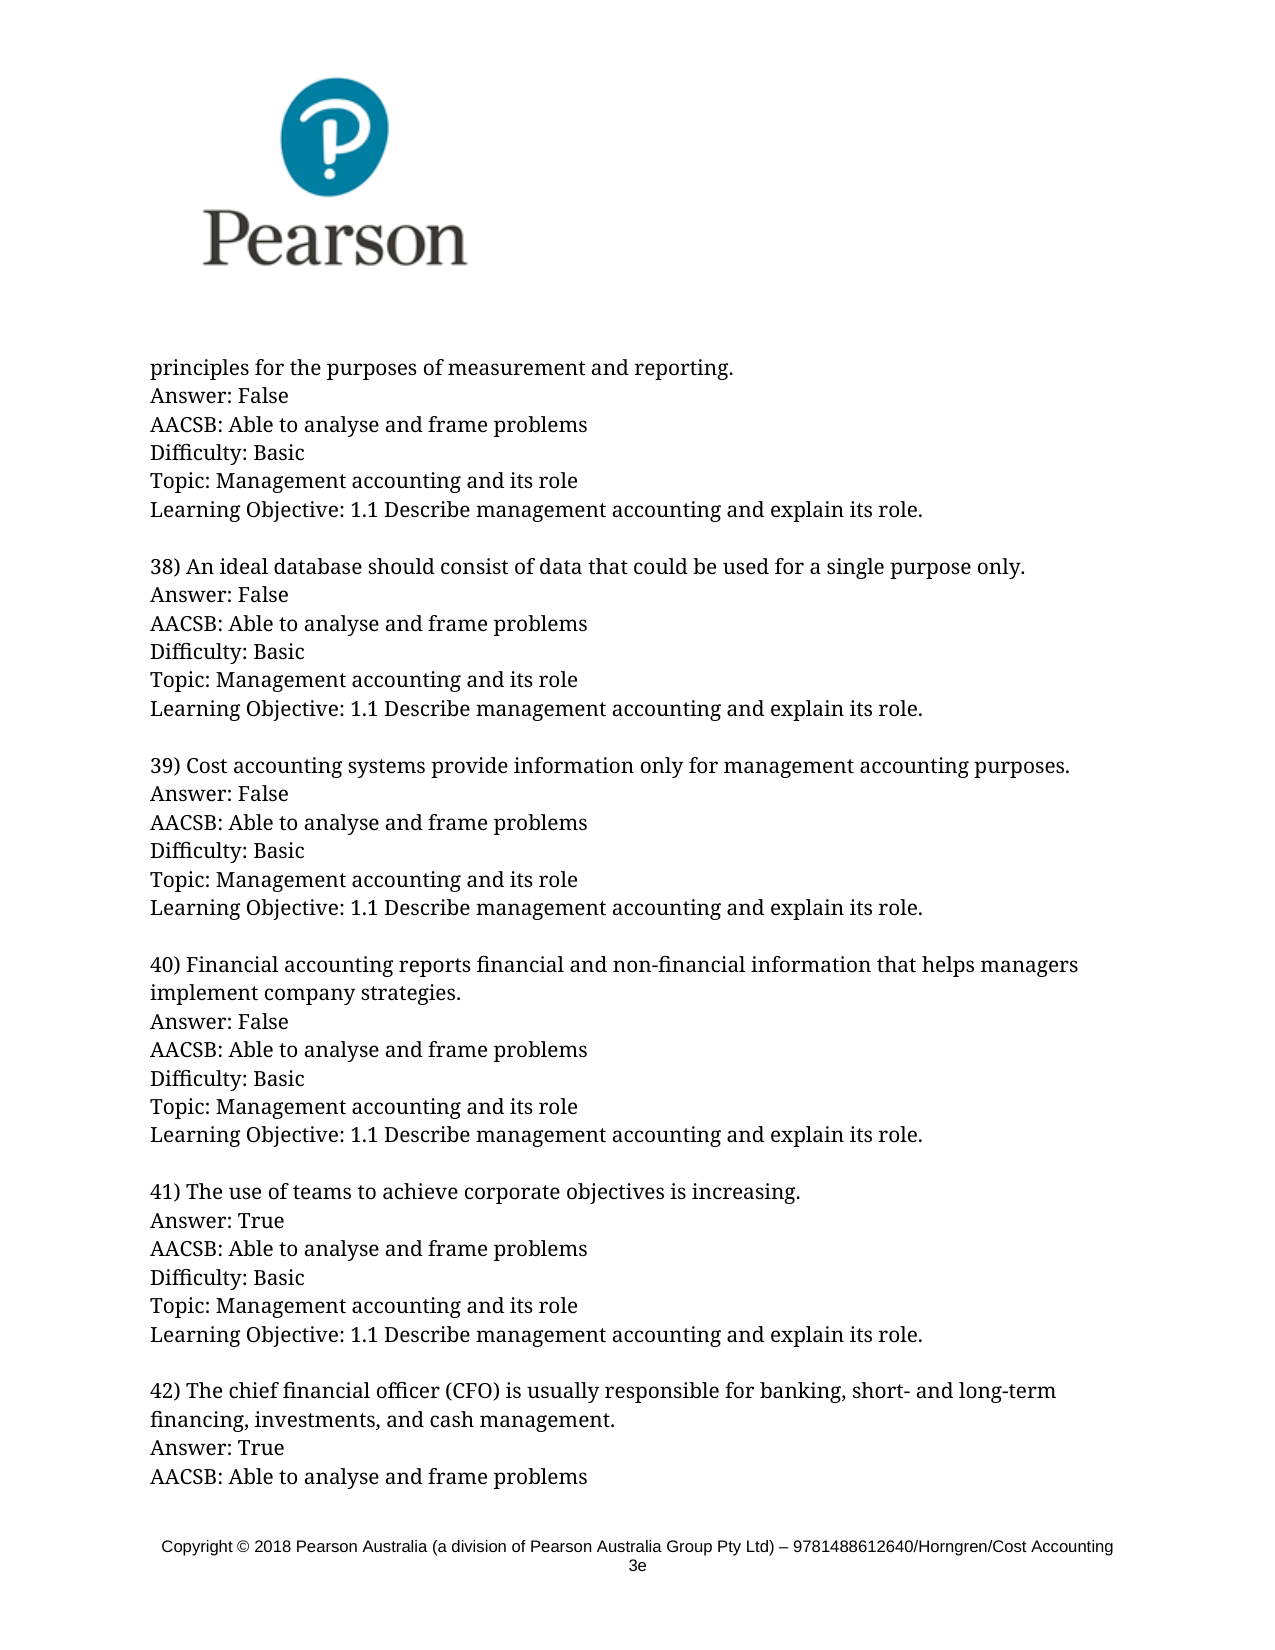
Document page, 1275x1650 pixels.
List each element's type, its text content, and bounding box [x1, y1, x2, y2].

text Answer: False [150, 580, 1125, 609]
text 37) Management accounting has to strictly follow the rules of generally accepted accounting principles for the purposes of measurement and reporting. [150, 353, 1125, 381]
text Learning Objective: 1.1 Describe management accounting and explain its role. [150, 893, 1125, 922]
text Learning Objective: 1.1 Describe management accounting and explain its role. [150, 694, 1125, 722]
text AACSB: Able to analyse and frame problems [150, 1462, 1125, 1490]
text AACSB: Able to analyse and frame problems [150, 1035, 1125, 1064]
text Topic: Management accounting and its role [150, 1092, 1125, 1121]
text AACSB: Able to analyse and frame problems [150, 1234, 1125, 1263]
text Topic: Management accounting and its role [150, 666, 1125, 694]
picture [150, 25, 521, 319]
text 41) The use of teams to achieve corporate objectives is increasing. [150, 1177, 1125, 1206]
text Answer: True [150, 1433, 1125, 1462]
text Topic: Management accounting and its role [150, 865, 1125, 893]
text Topic: Management accounting and its role [150, 1291, 1125, 1320]
text Answer: False [150, 779, 1125, 808]
text Difficulty: Basic [150, 1064, 1125, 1092]
text Answer: False [150, 381, 1125, 410]
text 40) Financial accounting reports financial and non-financial information that helps managers implement company strategies. [150, 950, 1125, 1007]
text Learning Objective: 1.1 Describe management accounting and explain its role. [150, 1320, 1125, 1348]
text AACSB: Able to analyse and frame problems [150, 808, 1125, 836]
text Difficulty: Basic [150, 1263, 1125, 1291]
text AACSB: Able to analyse and frame problems [150, 609, 1125, 637]
text 39) Cost accounting systems provide information only for management accounting purposes. [150, 751, 1125, 779]
text AACSB: Able to analyse and frame problems [150, 410, 1125, 438]
text Difficulty: Basic [150, 438, 1125, 467]
text Topic: Management accounting and its role [150, 467, 1125, 495]
text 38) An ideal database should consist of data that could be used for a single purpose only. [150, 552, 1125, 580]
text Learning Objective: 1.1 Describe management accounting and explain its role. [150, 1121, 1125, 1149]
text Difficulty: Basic [150, 637, 1125, 666]
text 42) The chief financial officer (CFO) is usually responsible for banking, short- and long-term financing, investments, and cash management. [150, 1377, 1125, 1433]
text Answer: True [150, 1206, 1125, 1234]
text Learning Objective: 1.1 Describe management accounting and explain its role. [150, 495, 1125, 523]
text Answer: False [150, 1007, 1125, 1035]
text Difficulty: Basic [150, 836, 1125, 865]
